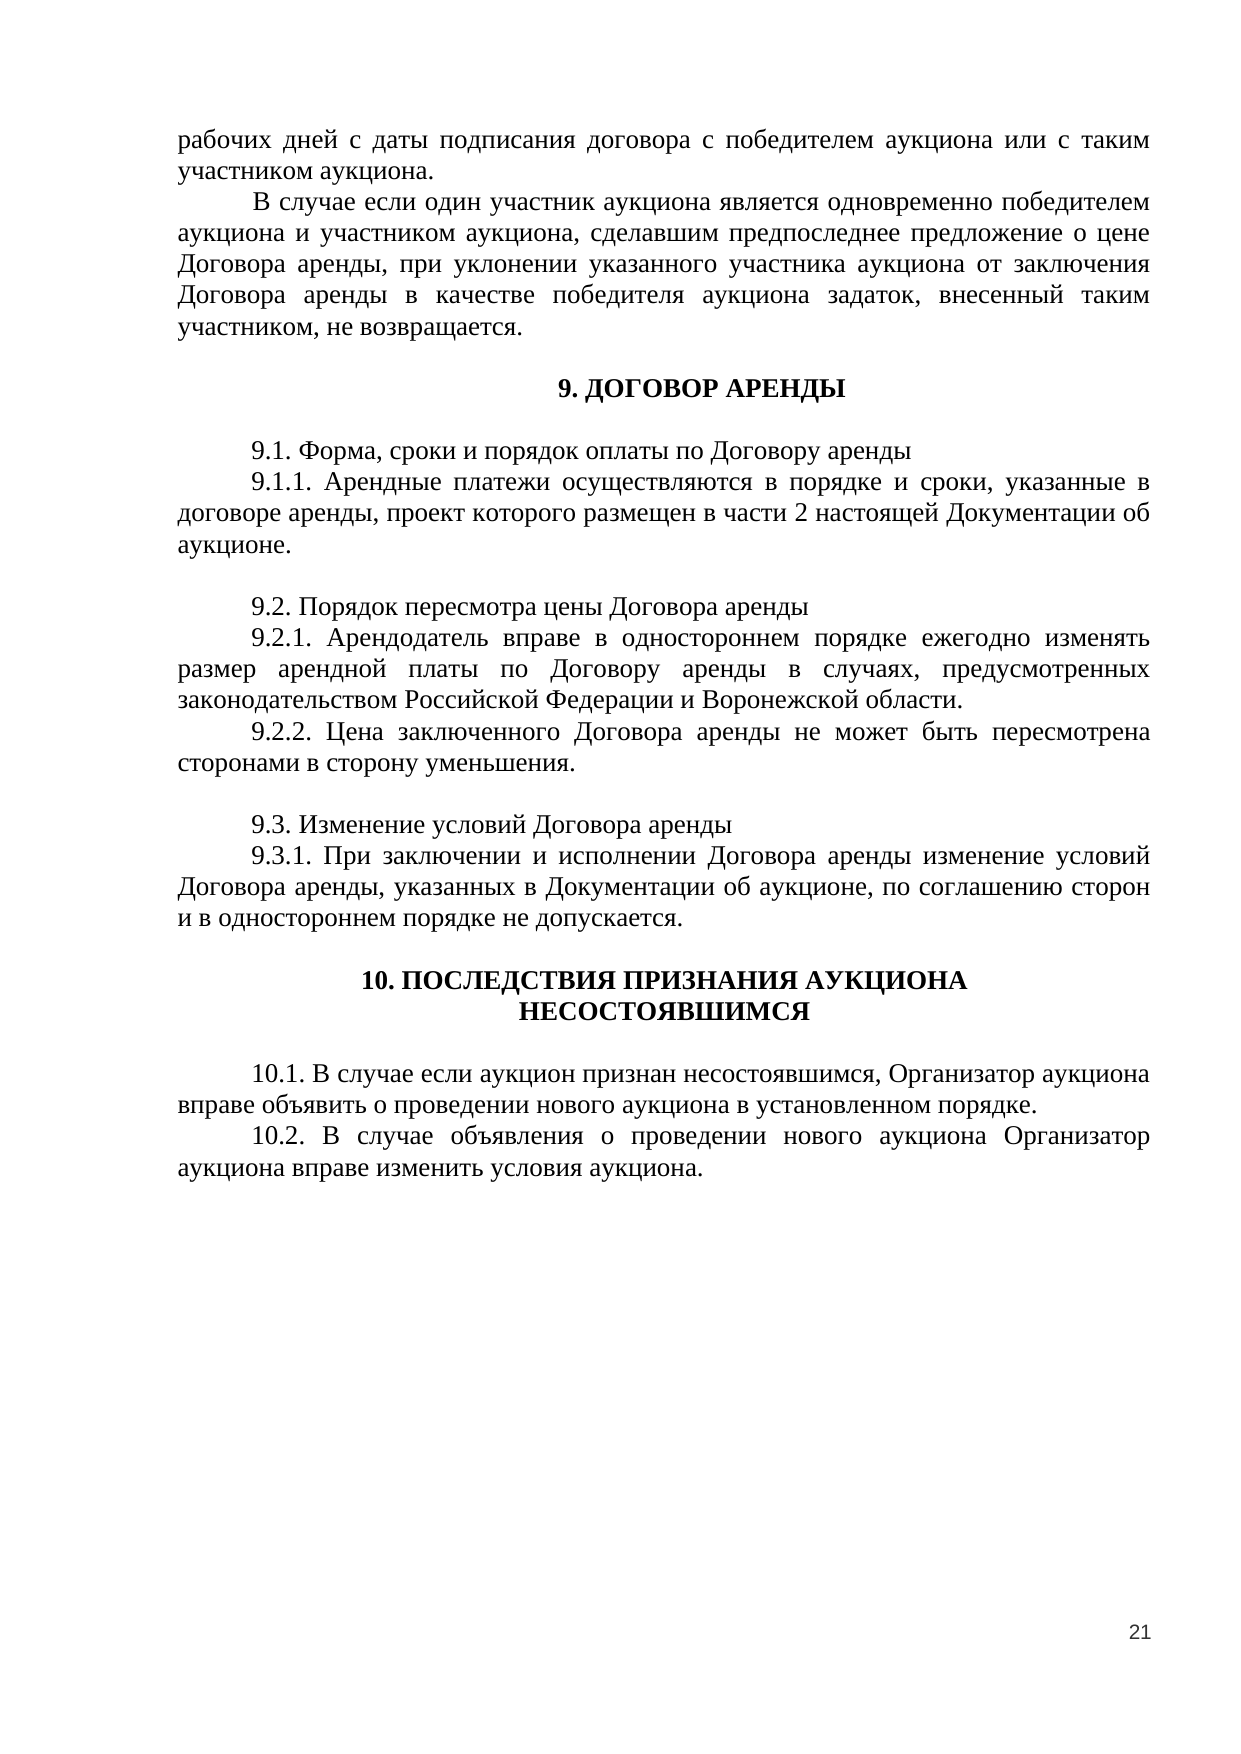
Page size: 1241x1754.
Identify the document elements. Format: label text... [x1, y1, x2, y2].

text 9.2.2. Цена заключенного Договора аренды не может быть пересмотрена сторонами в сторону уменьшения. [177, 714, 1152, 777]
text 9.1. Форма, сроки и порядок оплаты по Договору аренды [215, 434, 1152, 465]
text 9.2. Порядок пересмотра цены Договора аренды [177, 590, 1152, 621]
text 10. ПОСЛЕДСТВИЯ ПРИЗНАНИЯ АУКЦИОНА [177, 964, 1152, 995]
text 10.1. В случае если аукцион признан несостоявшимся, Организатор аукциона вправе объявить о проведении нового аукциона в установленном порядке. [177, 1057, 1152, 1119]
text НЕСОСТОЯВШИМСЯ [177, 995, 1152, 1026]
text 9.3. Изменение условий Договора аренды [177, 808, 1152, 839]
text 9. ДОГОВОР АРЕНДЫ [252, 372, 1152, 403]
text 9.2.1. Арендодатель вправе в одностороннем порядке ежегодно изменять размер арендной платы по Договору аренды в случаях, предусмотренных законодательством Российской Федерации и Воронежской области. [177, 621, 1152, 714]
text 9.3.1. При заключении и исполнении Договора аренды изменение условий Договора аренды, указанных в Документации об аукционе, по соглашению сторон и в одностороннем порядке не допускается. [177, 839, 1152, 933]
text 9.1.1. Арендные платежи осуществляются в порядке и сроки, указанные в договоре аренды, проект которого размещен в части 2 настоящей Документации об аукционе. [177, 465, 1152, 559]
text В случае если один участник аукциона является одновременно победителем аукциона и участником аукциона, сделавшим предпоследнее предложение о цене Договора аренды, при уклонении указанного участника аукциона от заключения Договора аренды в качестве победителя аукциона задаток, внесенный таким участником, не возвращается. [177, 185, 1152, 341]
text 10.2. В случае объявления о проведении нового аукциона Организатор аукциона вправе изменить условия аукциона. [177, 1119, 1152, 1182]
